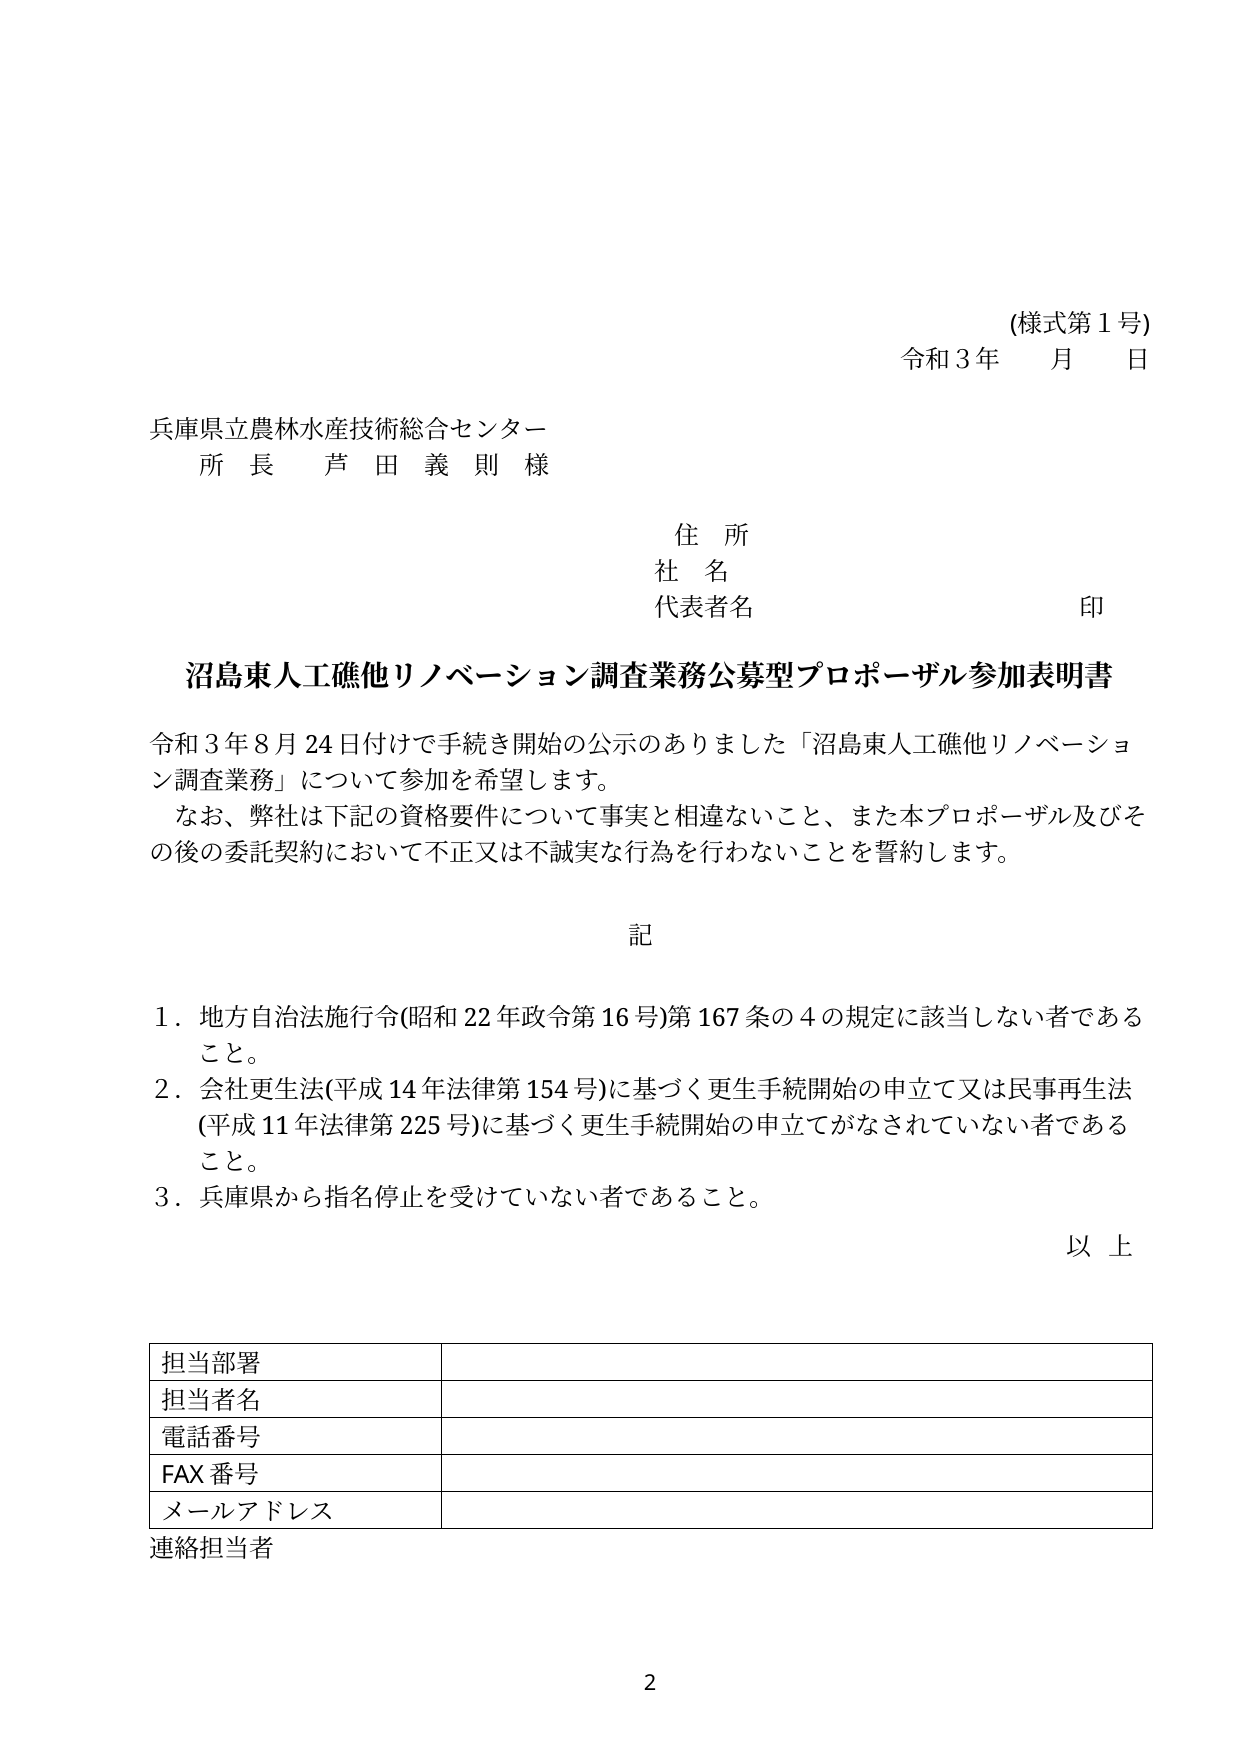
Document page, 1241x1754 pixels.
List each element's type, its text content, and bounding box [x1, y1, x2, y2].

text 所 長 芦 田 義 則 様 [149, 446, 1149, 482]
table_cell [442, 1492, 1152, 1528]
text 以上 [149, 1214, 1149, 1275]
text 住 所 [149, 516, 1149, 552]
table_cell メールアドレス [150, 1492, 441, 1528]
text なお、弊社は下記の資格要件について事実と相違ないこと、また本プロポーザル及びその後の委託契約において不正又は不誠実な行為を行わないことを誓約します。 [149, 797, 1149, 869]
text ３．兵庫県から指名停止を受けていない者であること。 [149, 1178, 1149, 1214]
table_cell FAX番号 [150, 1455, 441, 1491]
text 連絡担当者 [149, 1529, 1149, 1565]
text 令和３年８月24日付けで手続き開始の公示のありました「沼島東人工礁他リノベーション調査業務」について参加を希望します。 [149, 725, 1149, 797]
table_cell 電話番号 [150, 1418, 441, 1454]
text 兵庫県立農林水産技術総合センター [149, 410, 1149, 446]
text 社 名 [149, 552, 1149, 587]
table_cell [442, 1381, 1152, 1417]
table_cell [442, 1455, 1152, 1491]
table_cell [442, 1418, 1152, 1454]
text 記 [149, 903, 1149, 964]
table_cell 担当者名 [150, 1381, 441, 1417]
text 沼島東人工礁他リノベーション調査業務公募型プロポーザル参加表明書 [149, 653, 1149, 695]
text (様式第１号) [149, 304, 1149, 340]
table_header 担当部署 [150, 1344, 441, 1380]
text 令和３年 月 日 [149, 340, 1149, 376]
text １．地方自治法施行令(昭和22年政令第16号)第167条の４の規定に該当しない者であること。 [149, 998, 1149, 1070]
text ２．会社更生法(平成14年法律第154号)に基づく更生手続開始の申立て又は民事再生法(平成11年法律第225号)に基づく更生手続開始の申立てがなされていない者であること。 [149, 1070, 1149, 1178]
table_header [442, 1344, 1152, 1380]
text 代表者名 印 [149, 587, 1149, 623]
